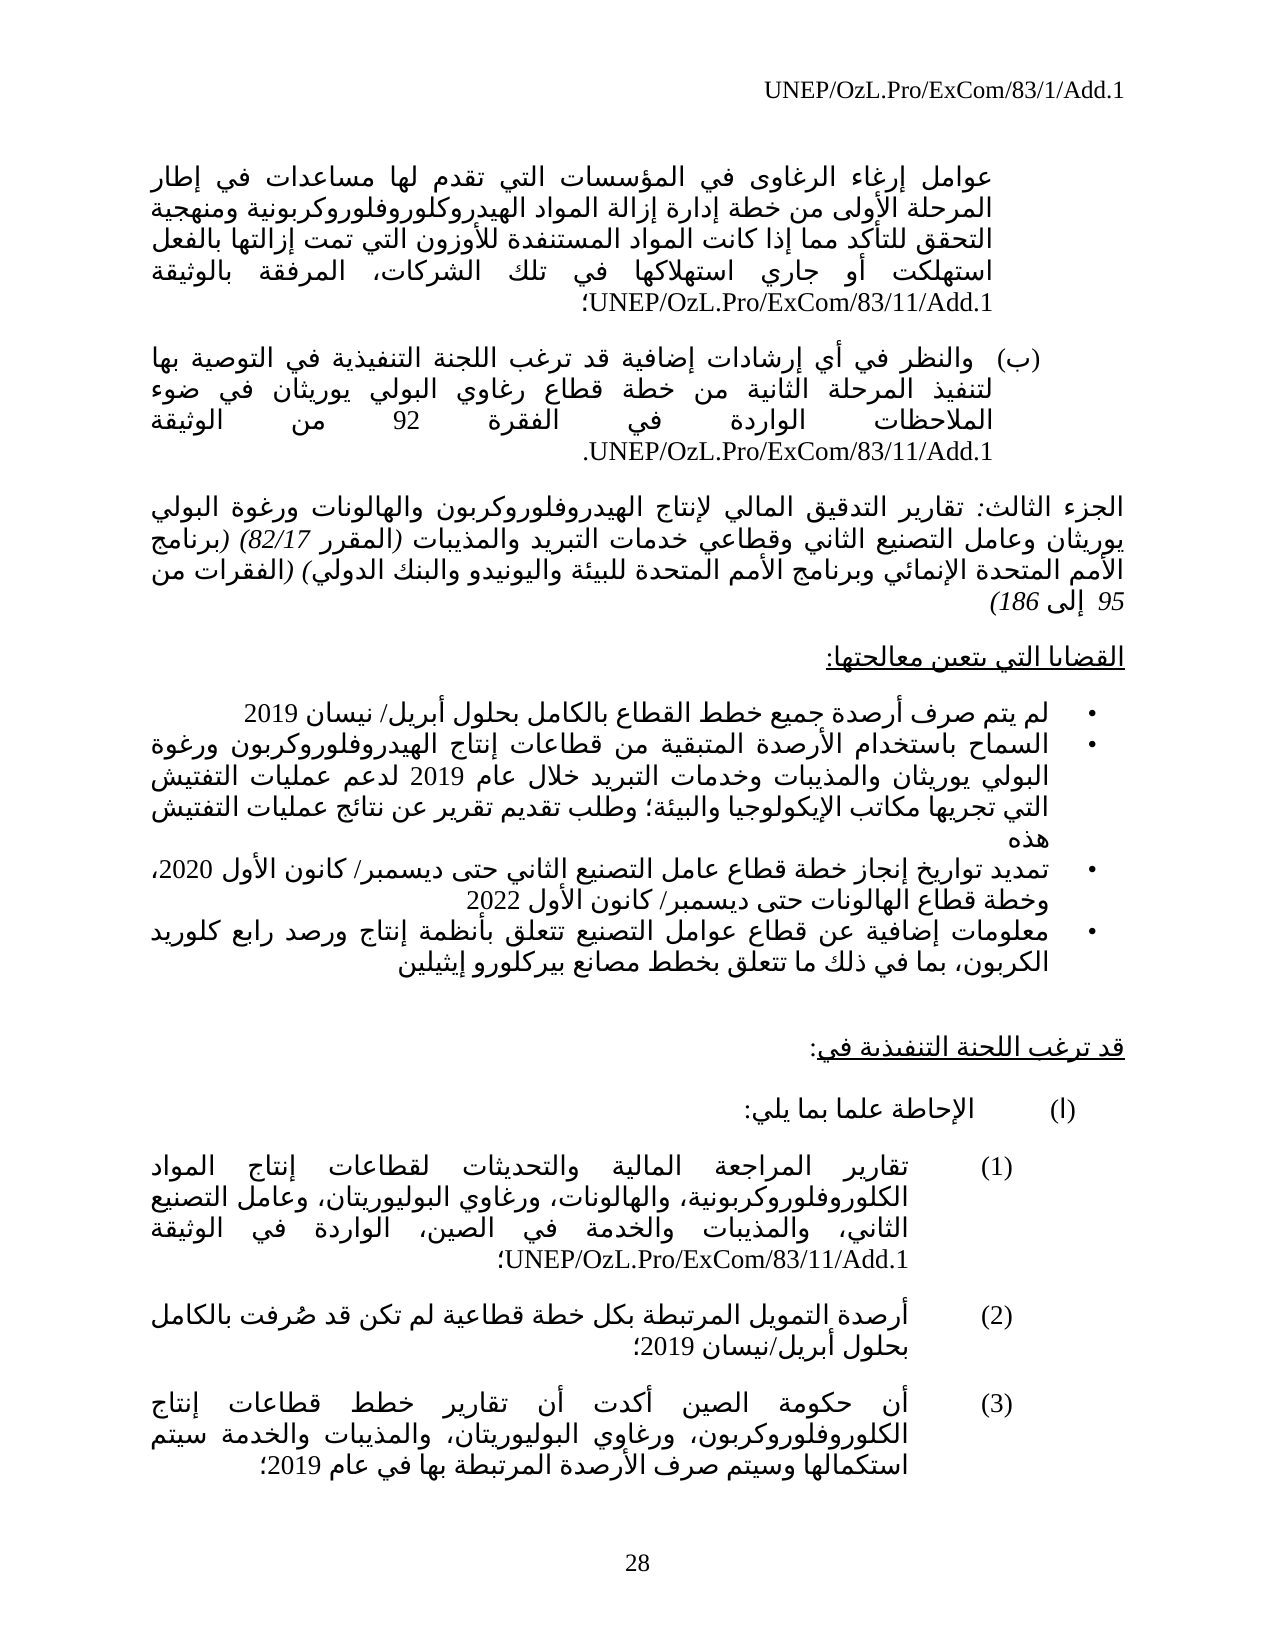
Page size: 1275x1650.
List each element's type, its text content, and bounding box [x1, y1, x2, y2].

list (ب) والنظر في أي إرشادات إضافية قد ترغب اللجنة التنفيذية في التوصية بها لتنفيذ المرحلة الثانية من خطة قطاع رغاوي البولي يوريثان في ضوء الملاحظات الواردة في الفقرة 92 من الوثيقة UNEP/OzL.Pro/ExCom/83/11/Add.1. [150, 342, 1041, 467]
subtitle الإحاطة علما بما يلي: [150, 1094, 1050, 1125]
list لم يتم صرف أرصدة جميع خطط القطاع بالكامل بحلول أبريل/ نيسان 2019 [150, 697, 1087, 728]
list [150, 161, 1041, 317]
list قد ترغب اللجنة التنفيذية في: [150, 1031, 1125, 1062]
list القضايا التي يتعين معالجتها: [150, 641, 1125, 672]
subtitle أن حكومة الصين أكدت أن تقارير خطط قطاعات إنتاج الكلوروفلوروكربون، ورغاوي البوليوريتان، والمذيبات والخدمة سيتم استكمالها وسيتم صرف الأرصدة المرتبطة بها في عام 2019؛ [150, 1387, 981, 1480]
subtitle أرصدة التمويل المرتبطة بكل خطة قطاعية لم تكن قد صُرفت بالكامل بحلول أبريل/نيسان 2019؛ [150, 1299, 981, 1362]
subtitle تقارير المراجعة المالية والتحديثات لقطاعات إنتاج المواد الكلوروفلوروكربونية، والهالونات، ورغاوي البوليوريتان، وعامل التصنيع الثاني، والمذيبات والخدمة في الصين، الواردة في الوثيقة UNEP/OzL.Pro/ExCom/83/11/Add.1؛ [150, 1150, 981, 1274]
list معلومات إضافية عن قطاع عوامل التصنيع تتعلق بأنظمة إنتاج ورصد رابع كلوريد الكربون، بما في ذلك ما تتعلق بخطط مصانع بيركلورو إيثيلين [150, 915, 1087, 978]
list الجزء الثالث: تقارير التدقيق المالي لإنتاج الهيدروفلوروكربون والهالونات ورغوة البولي يوريثان وعامل التصنيع الثاني وقطاعي خدمات التبريد والمذيبات (المقرر 82/17) (برنامج الأمم المتحدة الإنمائي وبرنامج الأمم المتحدة للبيئة واليونيدو والبنك الدولي) (الفقرات من 95 إلى 186) [150, 492, 1125, 616]
list السماح باستخدام الأرصدة المتبقية من قطاعات إنتاج الهيدروفلوروكربون ورغوة البولي يوريثان والمذيبات وخدمات التبريد خلال عام 2019 لدعم عمليات التفتيش التي تجريها مكاتب الإيكولوجيا والبيئة؛ وطلب تقديم تقرير عن نتائج عمليات التفتيش هذه [150, 728, 1087, 853]
list تمديد تواريخ إنجاز خطة قطاع عامل التصنيع الثاني حتى ديسمبر/ كانون الأول 2020، وخطة قطاع الهالونات حتى ديسمبر/ كانون الأول 2022 [150, 853, 1087, 915]
